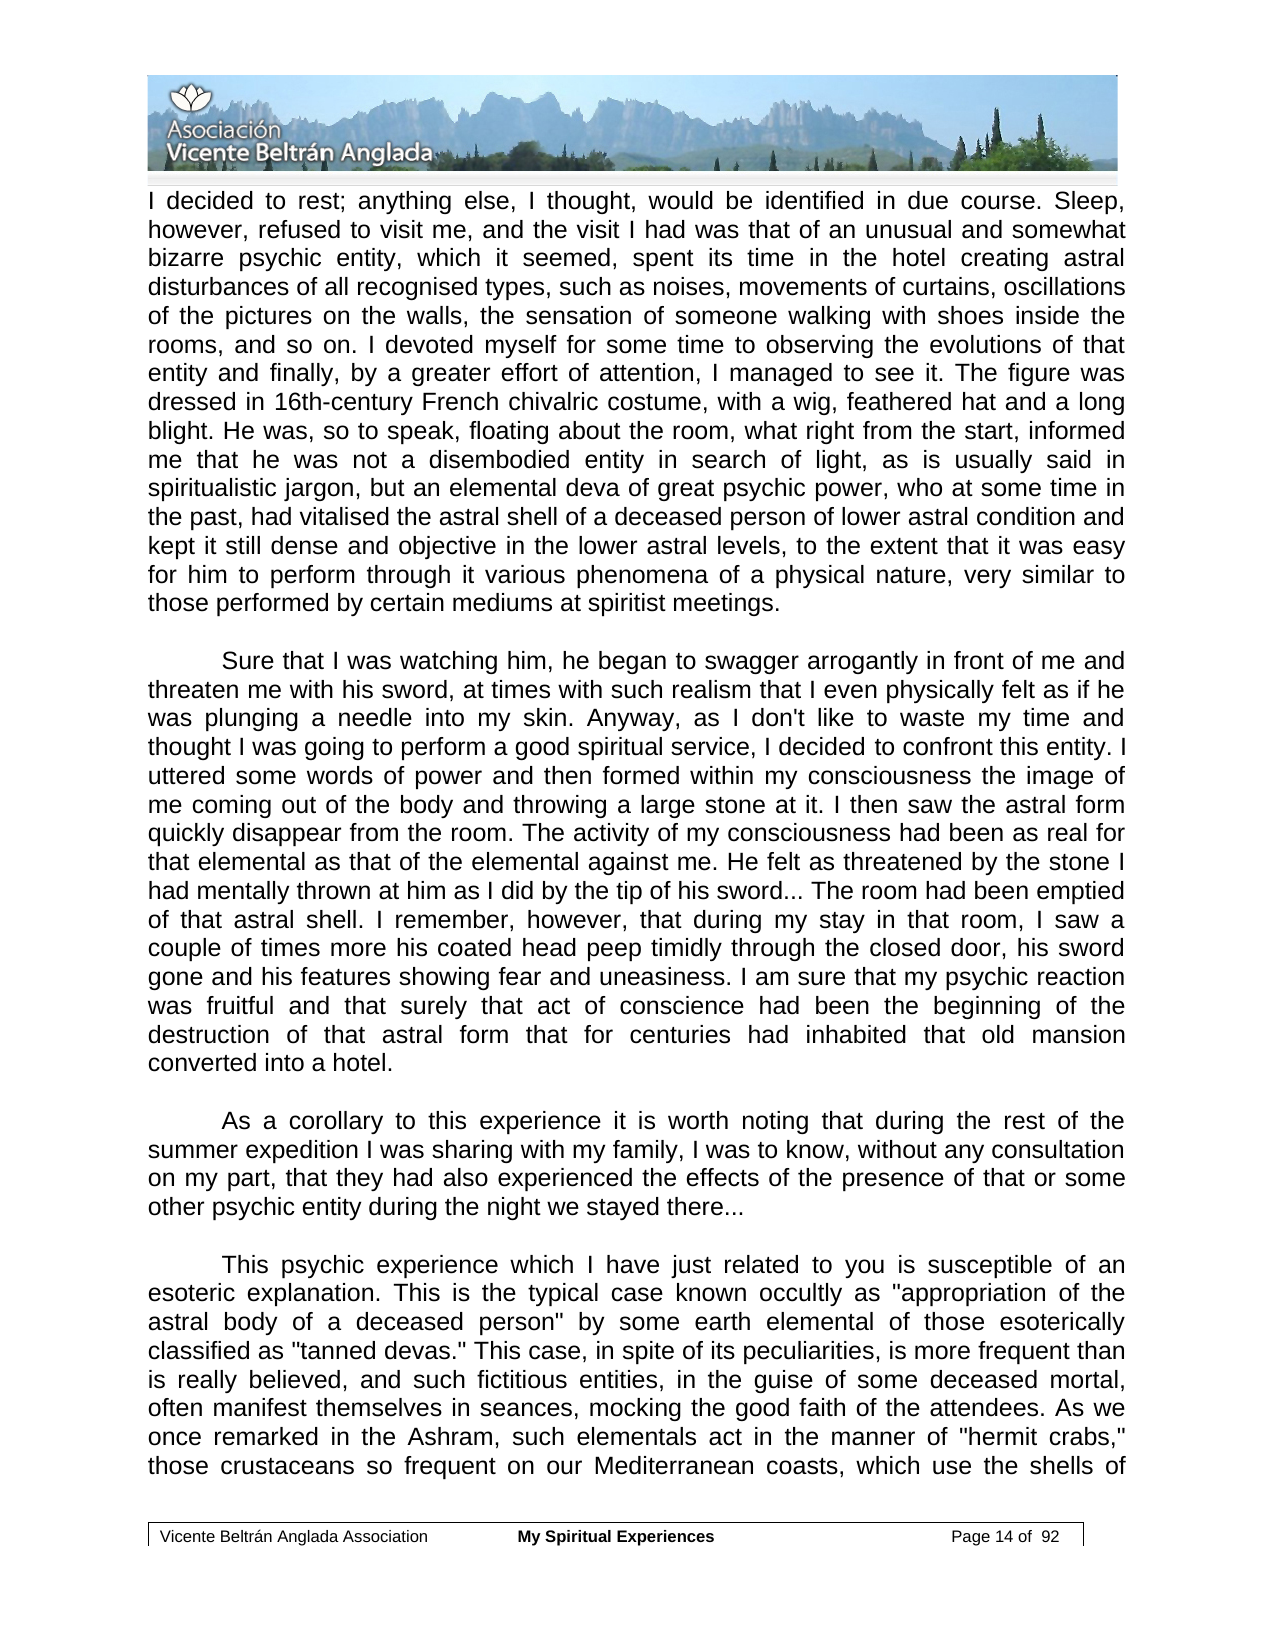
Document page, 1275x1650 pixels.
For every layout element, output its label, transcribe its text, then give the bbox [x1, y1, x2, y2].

text Sure that I was watching him, he began to swagger arrogantly in front of me and threaten me with his sword, at times with such realism that I even physically felt as if he was plunging a needle into my skin. Anyway, as I don't like to waste my time and thought I was going to perform a good spiritual service, I decided to confront this entity. I uttered some words of power and then formed within my consciousness the image of me coming out of the body and throwing a large stone at it. I then saw the astral form quickly disappear from the room. The activity of my consciousness had been as real for that elemental as that of the elemental against me. He felt as threatened by the stone I had mentally thrown at him as I did by the tip of his sword... The room had been emptied of that astral shell. I remember, however, that during my stay in that room, I saw a couple of times more his coated head peep timidly through the closed door, his sword gone and his features showing fear and uneasiness. I am sure that my psychic reaction was fruitful and that surely that act of conscience had been the beginning of the destruction of that astral form that for centuries had inhabited that old mansion converted into a hotel. [148, 646, 1127, 1077]
text As a corollary to this experience it is worth noting that during the rest of the summer expedition I was sharing with my family, I was to know, without any consultation on my part, that they had also experienced the effects of the presence of that or some other psychic entity during the night we stayed there... [148, 1106, 1127, 1221]
picture [147, 75, 1118, 186]
